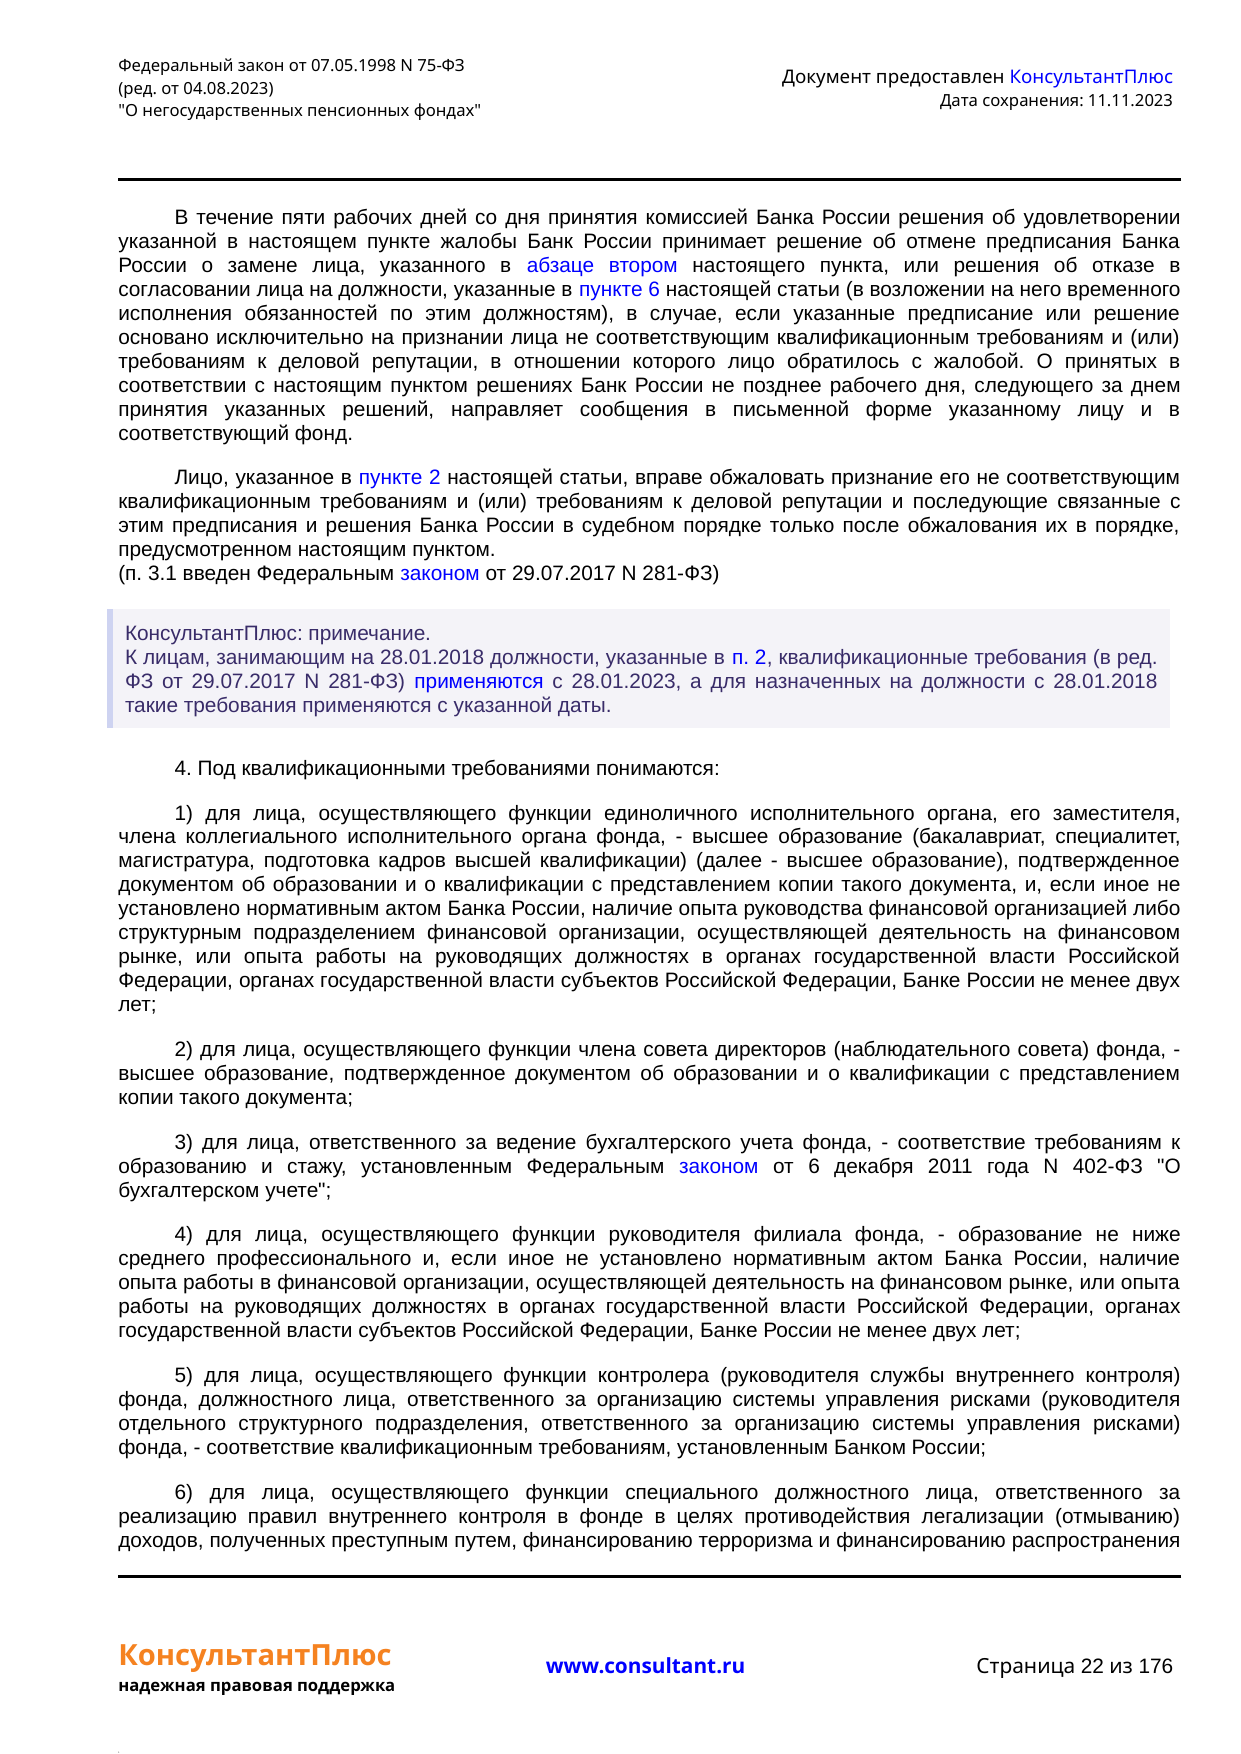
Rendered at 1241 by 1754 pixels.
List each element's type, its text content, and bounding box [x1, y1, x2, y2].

text В течение пяти рабочих дней со дня принятия комиссией Банка России решения об удовлетворении указанной в настоящем пункте жалобы Банк России принимает решение об отмене предписания Банка России о замене лица, указанного в абзаце втором настоящего пункта, или решения об отказе в согласовании лица на должности, указанные в пункте 6 настоящей статьи (в возложении на него временного исполнения обязанностей по этим должностям), в случае, если указанные предписание или решение основано исключительно на признании лица не соответствующим квалификационным требованиям и (или) требованиям к деловой репутации, в отношении которого лицо обратилось с жалобой. О принятых в соответствии с настоящим пунктом решениях Банк России не позднее рабочего дня, следующего за днем принятия указанных решений, направляет сообщения в письменной форме указанному лицу и в соответствующий фонд. [118, 205, 1181, 444]
text 1) для лица, осуществляющего функции единоличного исполнительного органа, его заместителя, члена коллегиального исполнительного органа фонда, - высшее образование (бакалавриат, специалитет, магистратура, подготовка кадров высшей квалификации) (далее - высшее образование), подтвержденное документом об образовании и о квалификации с представлением копии такого документа, и, если иное не установлено нормативным актом Банка России, наличие опыта руководства финансовой организацией либо структурным подразделением финансовой организации, осуществляющей деятельность на финансовом рынке, или опыта работы на руководящих должностях в органах государственной власти Российской Федерации, органах государственной власти субъектов Российской Федерации, Банке России не менее двух лет; [118, 800, 1181, 1016]
text Лицо, указанное в пункте 2 настоящей статьи, вправе обжаловать признание его не соответствующим квалификационным требованиям и (или) требованиям к деловой репутации и последующие связанные с этим предписания и решения Банка России в судебном порядке только после обжалования их в порядке, предусмотренном настоящим пунктом. [118, 465, 1181, 561]
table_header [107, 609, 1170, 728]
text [118, 1479, 1181, 1551]
text 4) для лица, осуществляющего функции руководителя филиала фонда, - образование не ниже среднего профессионального и, если иное не установлено нормативным актом Банка России, наличие опыта работы в финансовой организации, осуществляющей деятельность на финансовом рынке, или опыта работы на руководящих должностях в органах государственной власти Российской Федерации, органах государственной власти субъектов Российской Федерации, Банке России не менее двух лет; [118, 1222, 1181, 1342]
text (п. 3.1 введен Федеральным законом от 29.07.2017 N 281-ФЗ) [118, 561, 1181, 585]
text 2) для лица, осуществляющего функции члена совета директоров (наблюдательного совета) фонда, - высшее образование, подтвержденное документом об образовании и о квалификации с представлением копии такого документа; [118, 1037, 1181, 1109]
text 4. Под квалификационными требованиями понимаются: [118, 756, 1181, 779]
text 5) для лица, осуществляющего функции контролера (руководителя службы внутреннего контроля) фонда, должностного лица, ответственного за организацию системы управления рисками (руководителя отдельного структурного подразделения, ответственного за организацию системы управления рисками) фонда, - соответствие квалификационным требованиям, установленным Банком России; [118, 1363, 1181, 1459]
text 3) для лица, ответственного за ведение бухгалтерского учета фонда, - соответствие требованиям к образованию и стажу, установленным Федеральным законом от 6 декабря 2011 года N 402-ФЗ "О бухгалтерском учете"; [118, 1129, 1181, 1201]
